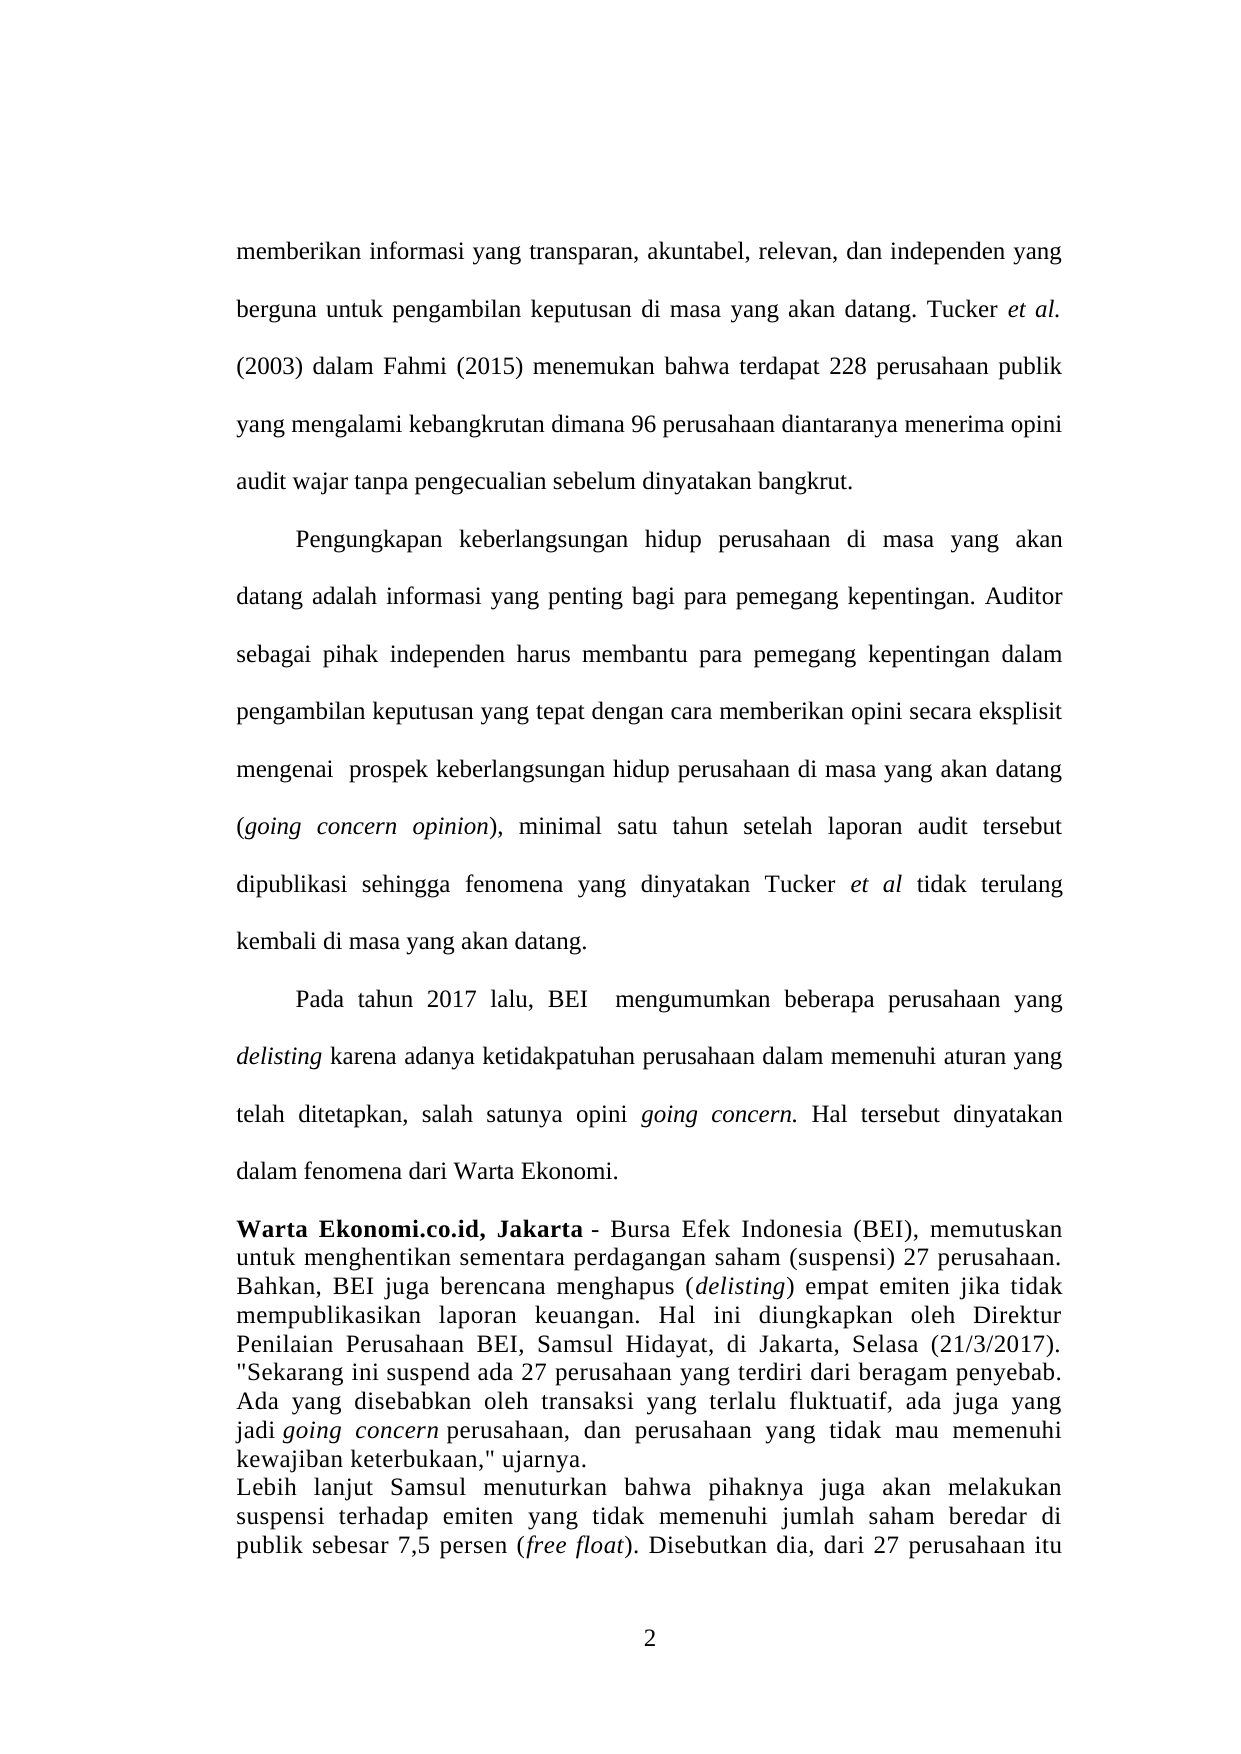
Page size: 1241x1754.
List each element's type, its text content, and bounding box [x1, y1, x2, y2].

text Pada tahun 2017 lalu, BEI mengumumkan beberapa perusahaan yang delisting karena adanya ketidakpatuhan perusahaan dalam memenuhi aturan yang telah ditetapkan, salah satunya opini going concern. Hal tersebut dinyatakan dalam fenomena dari Warta Ekonomi. [236, 984, 1063, 1185]
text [236, 1472, 1063, 1559]
list Pengungkapan keberlangsungan hidup perusahaan di masa yang akan datang adalah informasi yang penting bagi para pemegang kepentingan. Auditor sebagai pihak independen harus membantu para pemegang kepentingan dalam pengambilan keputusan yang tepat dengan cara memberikan opini secara eksplisit mengenai prospek keberlangsungan hidup perusahaan di masa yang akan datang (going concern opinion), minimal satu tahun setelah laporan audit tersebut dipublikasi sehingga fenomena yang dinyatakan Tucker et al tidak terulang kembali di masa yang akan datang. [236, 524, 1063, 955]
text Warta Ekonomi.co.id, Jakarta - Bursa Efek Indonesia (BEI), memutuskan untuk menghentikan sementara perdagangan saham (suspensi) 27 perusahaan. Bahkan, BEI juga berencana menghapus (delisting) empat emiten jika tidak mempublikasikan laporan keuangan. Hal ini diungkapkan oleh Direktur Penilaian Perusahaan BEI, Samsul Hidayat, di Jakarta, Selasa (21/3/2017). "Sekarang ini suspend ada 27 perusahaan yang terdiri dari beragam penyebab. Ada yang disebabkan oleh transaksi yang terlalu fluktuatif, ada juga yang jadi going concern perusahaan, dan perusahaan yang tidak mau memenuhi kewajiban keterbukaan," ujarnya. [236, 1214, 1063, 1472]
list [236, 236, 1063, 495]
